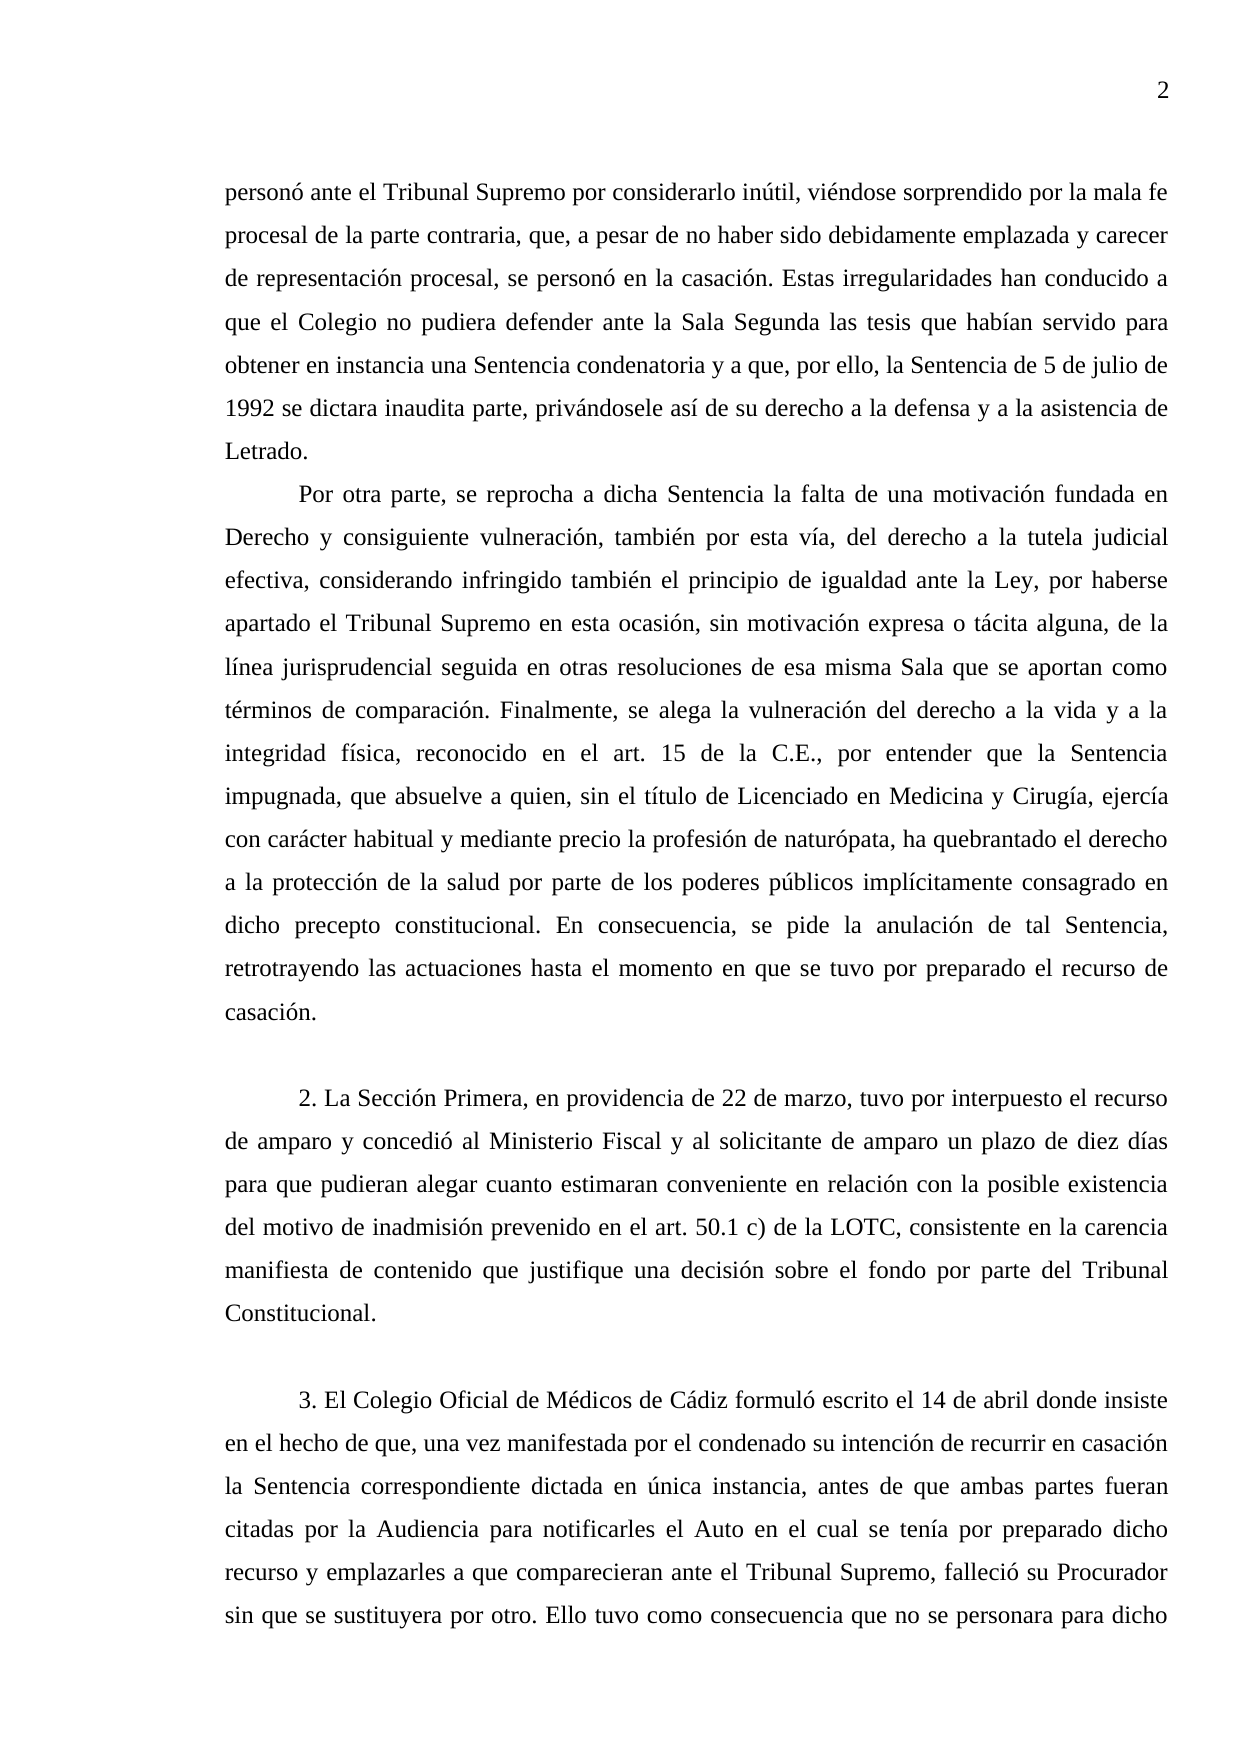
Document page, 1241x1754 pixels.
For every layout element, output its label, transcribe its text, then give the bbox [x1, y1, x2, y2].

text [224, 1385, 1169, 1629]
text 2. La Sección Primera, en providencia de 22 de marzo, tuvo por interpuesto el recurso de amparo y concedió al Ministerio Fiscal y al solicitante de amparo un plazo de diez días para que pudieran alegar cuanto estimaran conveniente en relación con la posible existencia del motivo de inadmisión prevenido en el art. 50.1 c) de la LOTC, consistente en la carencia manifiesta de contenido que justifique una decisión sobre el fondo por parte del Tribunal Constitucional. [224, 1083, 1169, 1327]
text Por otra parte, se reprocha a dicha Sentencia la falta de una motivación fundada en Derecho y consiguiente vulneración, también por esta vía, del derecho a la tutela judicial efectiva, considerando infringido también el principio de igualdad ante la Ley, por haberse apartado el Tribunal Supremo en esta ocasión, sin motivación expresa o tácita alguna, de la línea jurisprudencial seguida en otras resoluciones de esa misma Sala que se aportan como términos de comparación. Finalmente, se alega la vulneración del derecho a la vida y a la integridad física, reconocido en el art. 15 de la C.E., por entender que la Sentencia impugnada, que absuelve a quien, sin el título de Licenciado en Medicina y Cirugía, ejercía con carácter habitual y mediante precio la profesión de naturópata, ha quebrantado el derecho a la protección de la salud por parte de los poderes públicos implícitamente consagrado en dicho precepto constitucional. En consecuencia, se pide la anulación de tal Sentencia, retrotrayendo las actuaciones hasta el momento en que se tuvo por preparado el recurso de casación. [224, 479, 1169, 1025]
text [224, 177, 1169, 465]
